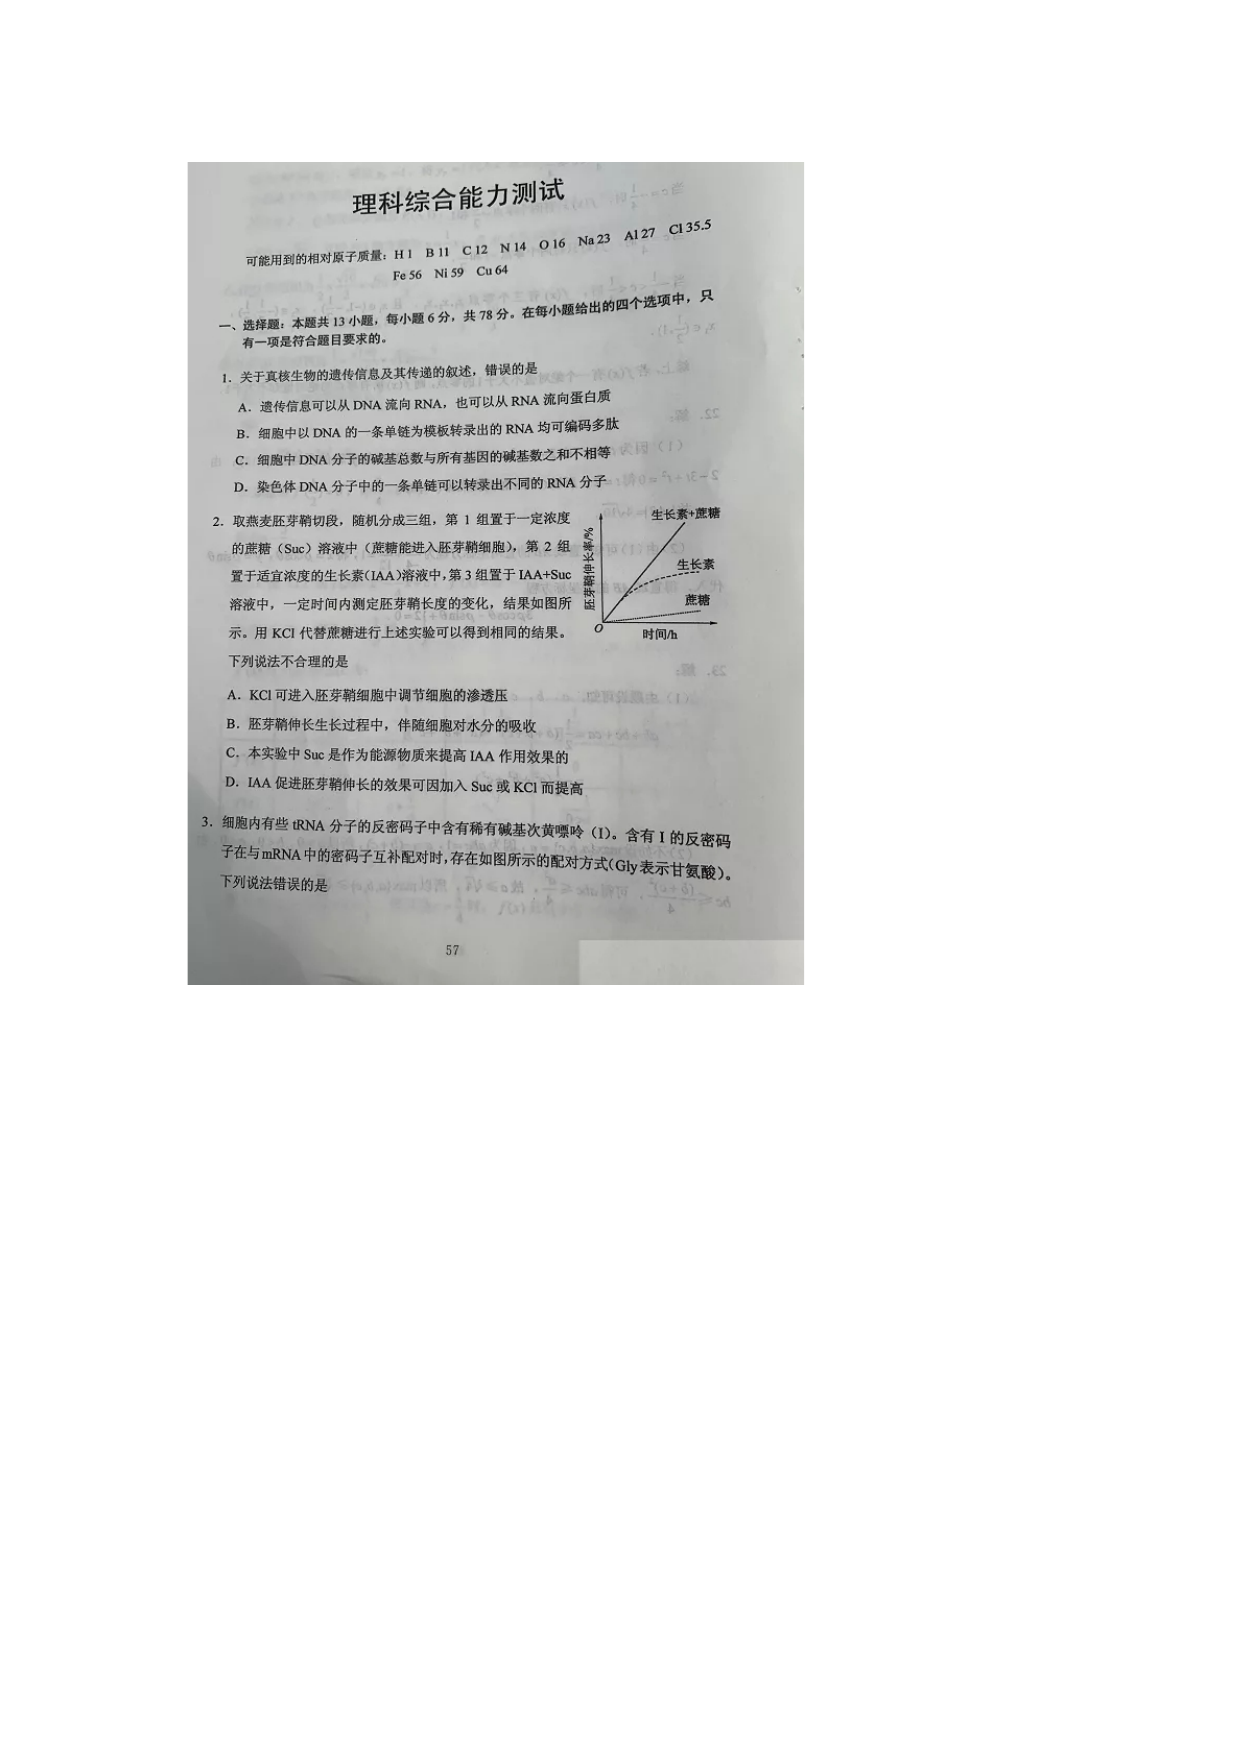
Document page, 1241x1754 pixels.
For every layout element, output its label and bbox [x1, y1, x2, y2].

picture [187, 162, 805, 985]
